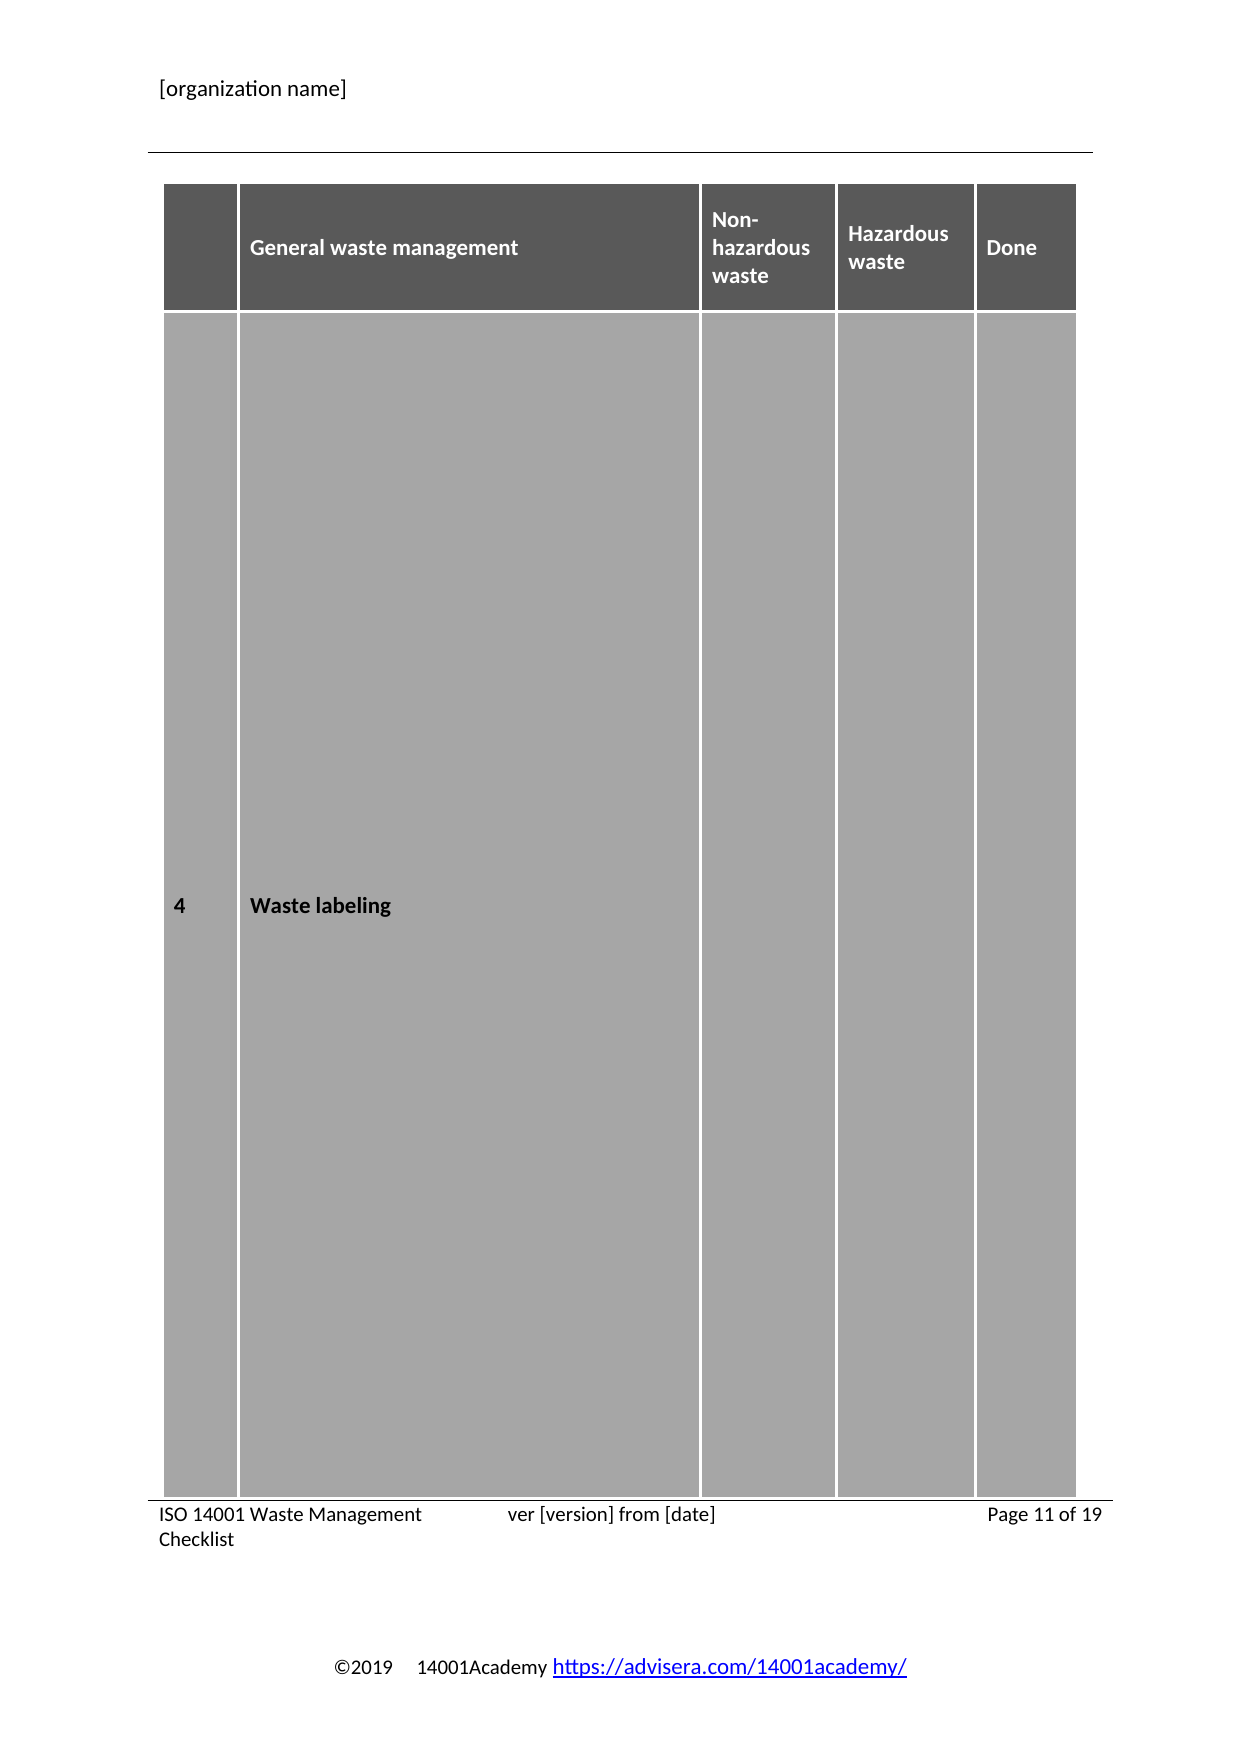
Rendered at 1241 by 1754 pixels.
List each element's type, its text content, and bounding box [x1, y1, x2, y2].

table_cell 4 [164, 313, 237, 1497]
table_cell Waste labeling [240, 313, 699, 1497]
table_header [164, 184, 237, 310]
table_header Non-hazardous waste [702, 184, 835, 310]
table_header Done [977, 184, 1076, 310]
table_cell [702, 313, 835, 1497]
table_header General waste management [240, 184, 699, 310]
table_cell [838, 313, 974, 1497]
table_header Hazardous waste [838, 184, 974, 310]
table_cell [977, 313, 1076, 1497]
